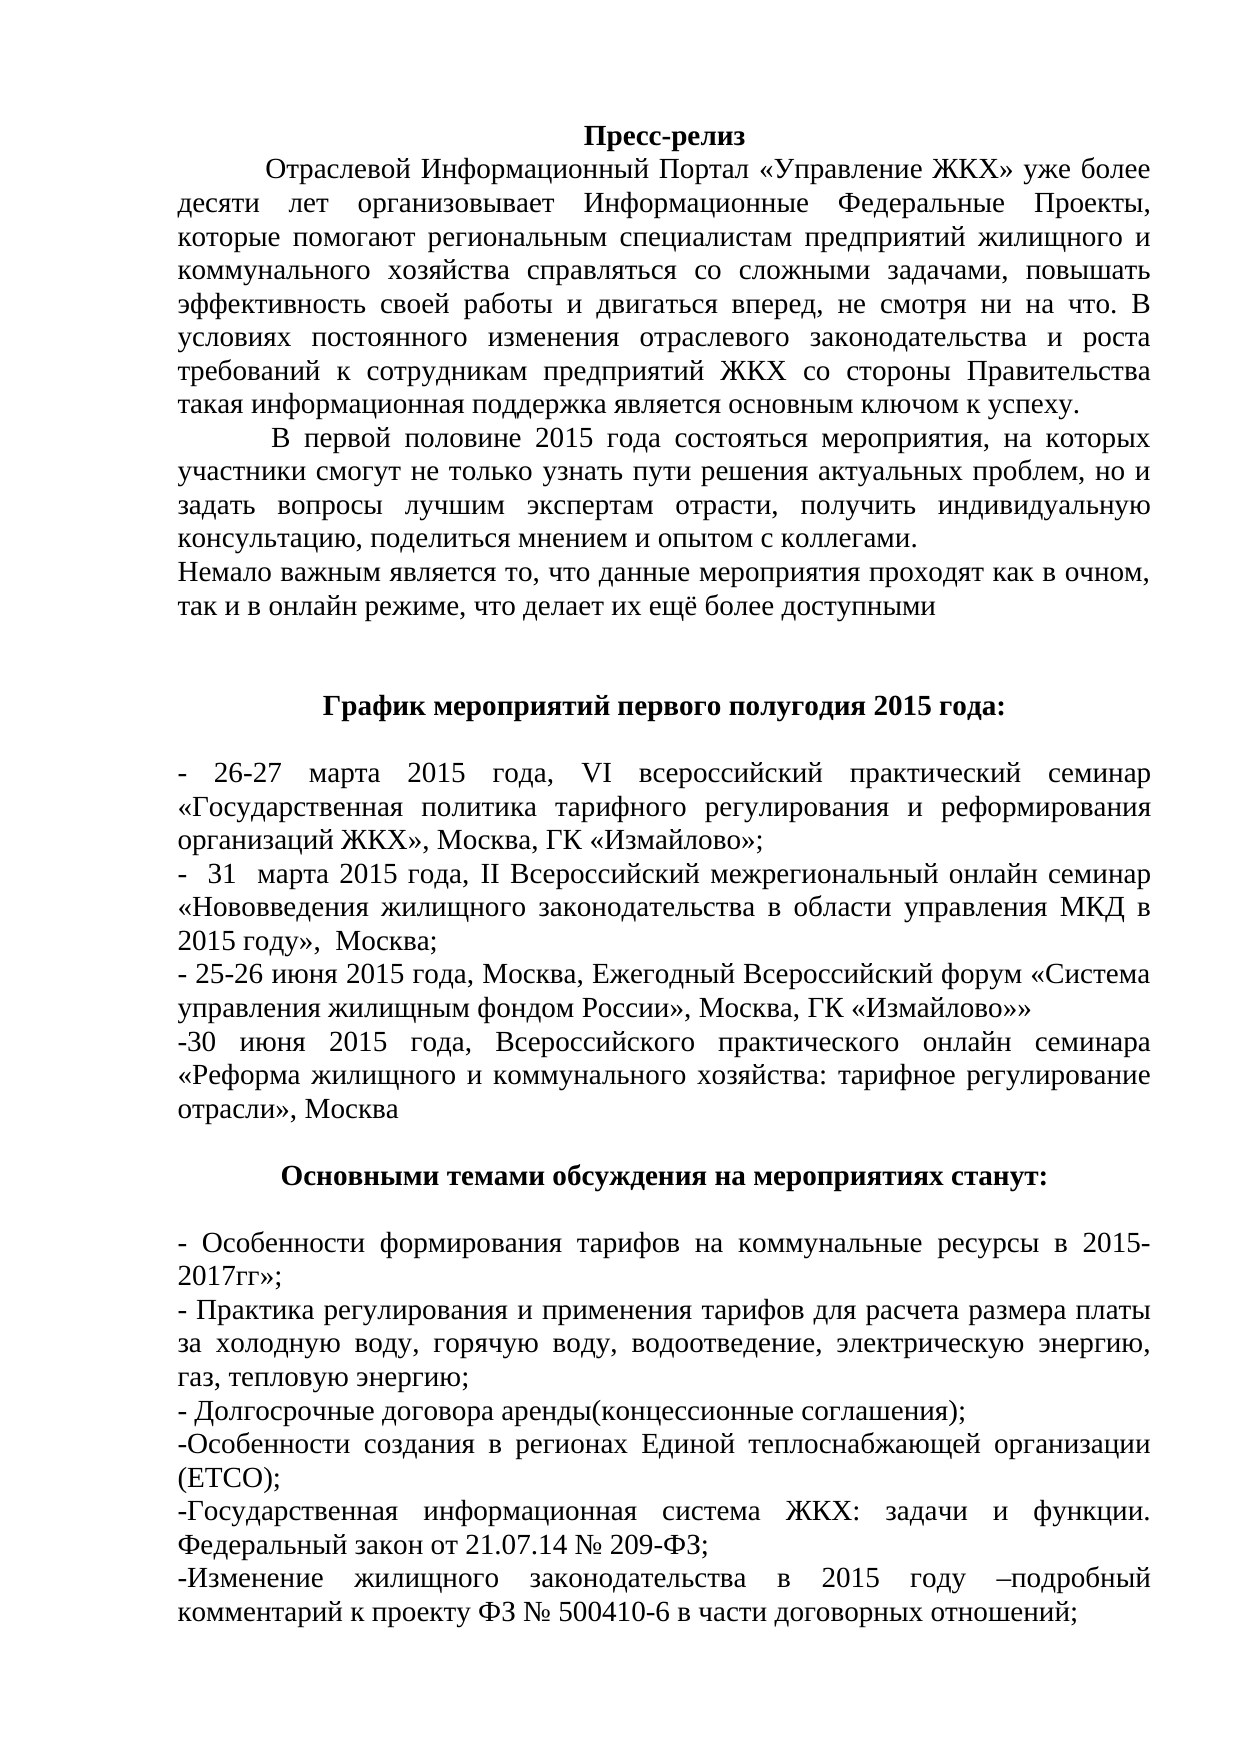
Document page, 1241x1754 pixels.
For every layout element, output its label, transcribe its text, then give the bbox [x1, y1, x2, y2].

text -Государственная информационная система ЖКХ: задачи и функции. Федеральный закон от 21.07.14 № 209-ФЗ; [177, 1493, 1152, 1560]
text Основными темами обсуждения на мероприятиях станут: [177, 1158, 1152, 1191]
text - Особенности формирования тарифов на коммунальные ресурсы в 2015-2017гг»; [177, 1225, 1152, 1292]
text Немало важным является то, что данные мероприятия проходят как в очном, так и в онлайн режиме, что делает их ещё более доступными [177, 554, 1152, 621]
text -Особенности создания в регионах Единой теплоснабжающей организации (ЕТСО); [177, 1426, 1152, 1493]
text -Изменение жилищного законодательства в 2015 году –подробный комментарий к проекту ФЗ № 500410-6 в части договорных отношений; [177, 1560, 1152, 1627]
text В первой половине 2015 года состояться мероприятия, на которых участники смогут не только узнать пути решения актуальных проблем, но и задать вопросы лучшим экспертам отрасти, получить индивидуальную консультацию, поделиться мнением и опытом с коллегами. [177, 420, 1152, 554]
text - Практика регулирования и применения тарифов для расчета размера платы за холодную воду, горячую воду, водоотведение, электрическую энергию, газ, тепловую энергию; [177, 1292, 1152, 1393]
text - 26-27 марта 2015 года, VI всероссийский практический семинар «Государственная политика тарифного регулирования и реформирования организаций ЖКХ», Москва, ГК «Измайлово»; [177, 755, 1152, 856]
text Отраслевой Информационный Портал «Управление ЖКХ» уже более десяти лет организовывает Информационные Федеральные Проекты, которые помогают региональным специалистам предприятий жилищного и коммунального хозяйства справляться со сложными задачами, повышать эффективность своей работы и двигаться вперед, не смотря ни на что. В условиях постоянного изменения отраслевого законодательства и роста требований к сотрудникам предприятий ЖКХ со стороны Правительства такая информационная поддержка является основным ключом к успеху. [177, 152, 1152, 420]
text -30 июня 2015 года, Всероссийского практического онлайн семинара «Реформа жилищного и коммунального хозяйства: тарифное регулирование отрасли», Москва [177, 1024, 1152, 1124]
text - Долгосрочные договора аренды(концессионные соглашения); [177, 1393, 1152, 1426]
text - 31 марта 2015 года, II Всероссийский межрегиональный онлайн семинар «Нововведения жилищного законодательства в области управления МКД в 2015 году», Москва; [177, 856, 1152, 957]
text Пресс-релиз [177, 118, 1152, 152]
text График мероприятий первого полугодия 2015 года: [177, 688, 1152, 722]
text - 25-26 июня 2015 года, Москва, Ежегодный Всероссийский форум «Система управления жилищным фондом России», Москва, ГК «Измайлово»» [177, 957, 1152, 1024]
